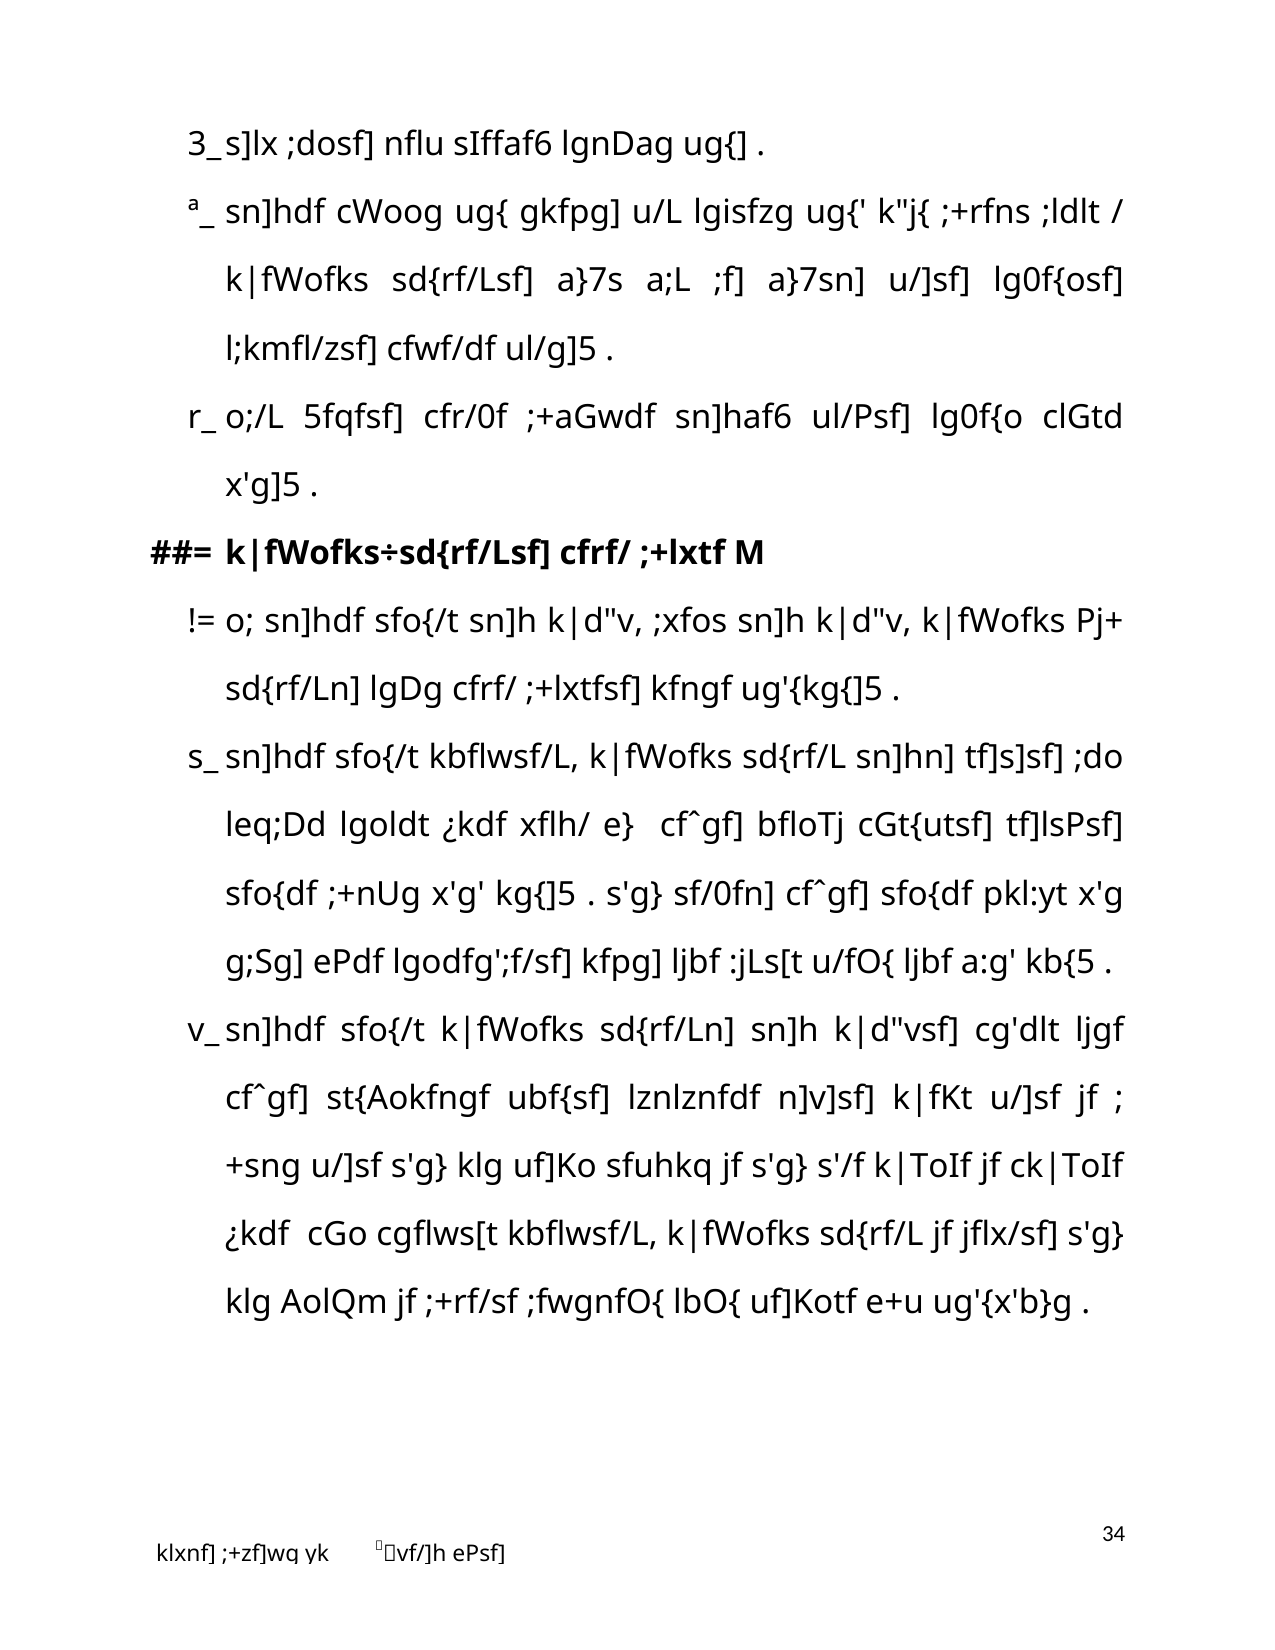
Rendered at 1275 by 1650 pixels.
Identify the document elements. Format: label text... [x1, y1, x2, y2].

text r_ o;/L 5fqfsf] cfr/0f ;+aGwdf sn]haf6 ul/Psf] lg0f{o clGtd x'g]5 . [150, 392, 1125, 506]
text != o; sn]hdf sfo{/t sn]h k|d"v, ;xfos sn]h k|d"v, k|fWofks Pj+ sd{rf/Ln] lgDg cfrf/ ;+lxtfsf] kfngf ug'{kg{]5 . [150, 597, 1125, 710]
text v_ sn]hdf sfo{/t k|fWofks sd{rf/Ln] sn]h k|d"vsf] cg'dlt ljgf cfˆgf] st{Aokfngf ubf{sf] lznlznfdf n]v]sf] k|fKt u/]sf jf ;+sng u/]sf s'g} klg uf]Ko sfuhkq jf s'g} s'/f k|ToIf jf ck|ToIf ¿kdf cGo cgflws[t kbflwsf/L, k|fWofks sd{rf/L jf jflx/sf] s'g} klg AolQm jf ;+rf/sf ;fwgnfO{ lbO{ uf]Kotf e+u ug'{x'b}g . [150, 1006, 1125, 1323]
text ª_ sn]hdf cWoog ug{ gkfpg] u/L lgisfzg ug{' k"j{ ;+rfns ;ldlt / k|fWofks sd{rf/Lsf] a}7s a;L ;f] a}7sn] u/]sf] lg0f{osf] l;kmfl/zsf] cfwf/df ul/g]5 . [150, 188, 1125, 370]
text 3_ s]lx ;dosf] nflu sIffaf6 lgnDag ug{] . [150, 120, 1125, 165]
text s_ sn]hdf sfo{/t kbflwsf/L, k|fWofks sd{rf/L sn]hn] tf]s]sf] ;do leq;Dd lgoldt ¿kdf xflh/ e} cfˆgf] bfloTj cGt{utsf] tf]lsPsf] sfo{df ;+nUg x'g' kg{]5 . s'g} sf/0fn] cfˆgf] sfo{df pkl:yt x'g g;Sg] ePdf lgodfg';f/sf] kfpg] ljbf :jLs[t u/fO{ ljbf a:g' kb{5 . [150, 733, 1125, 983]
text ##= k|fWofks÷sd{rf/Lsf] cfrf/ ;+lxtf M [150, 529, 1125, 574]
